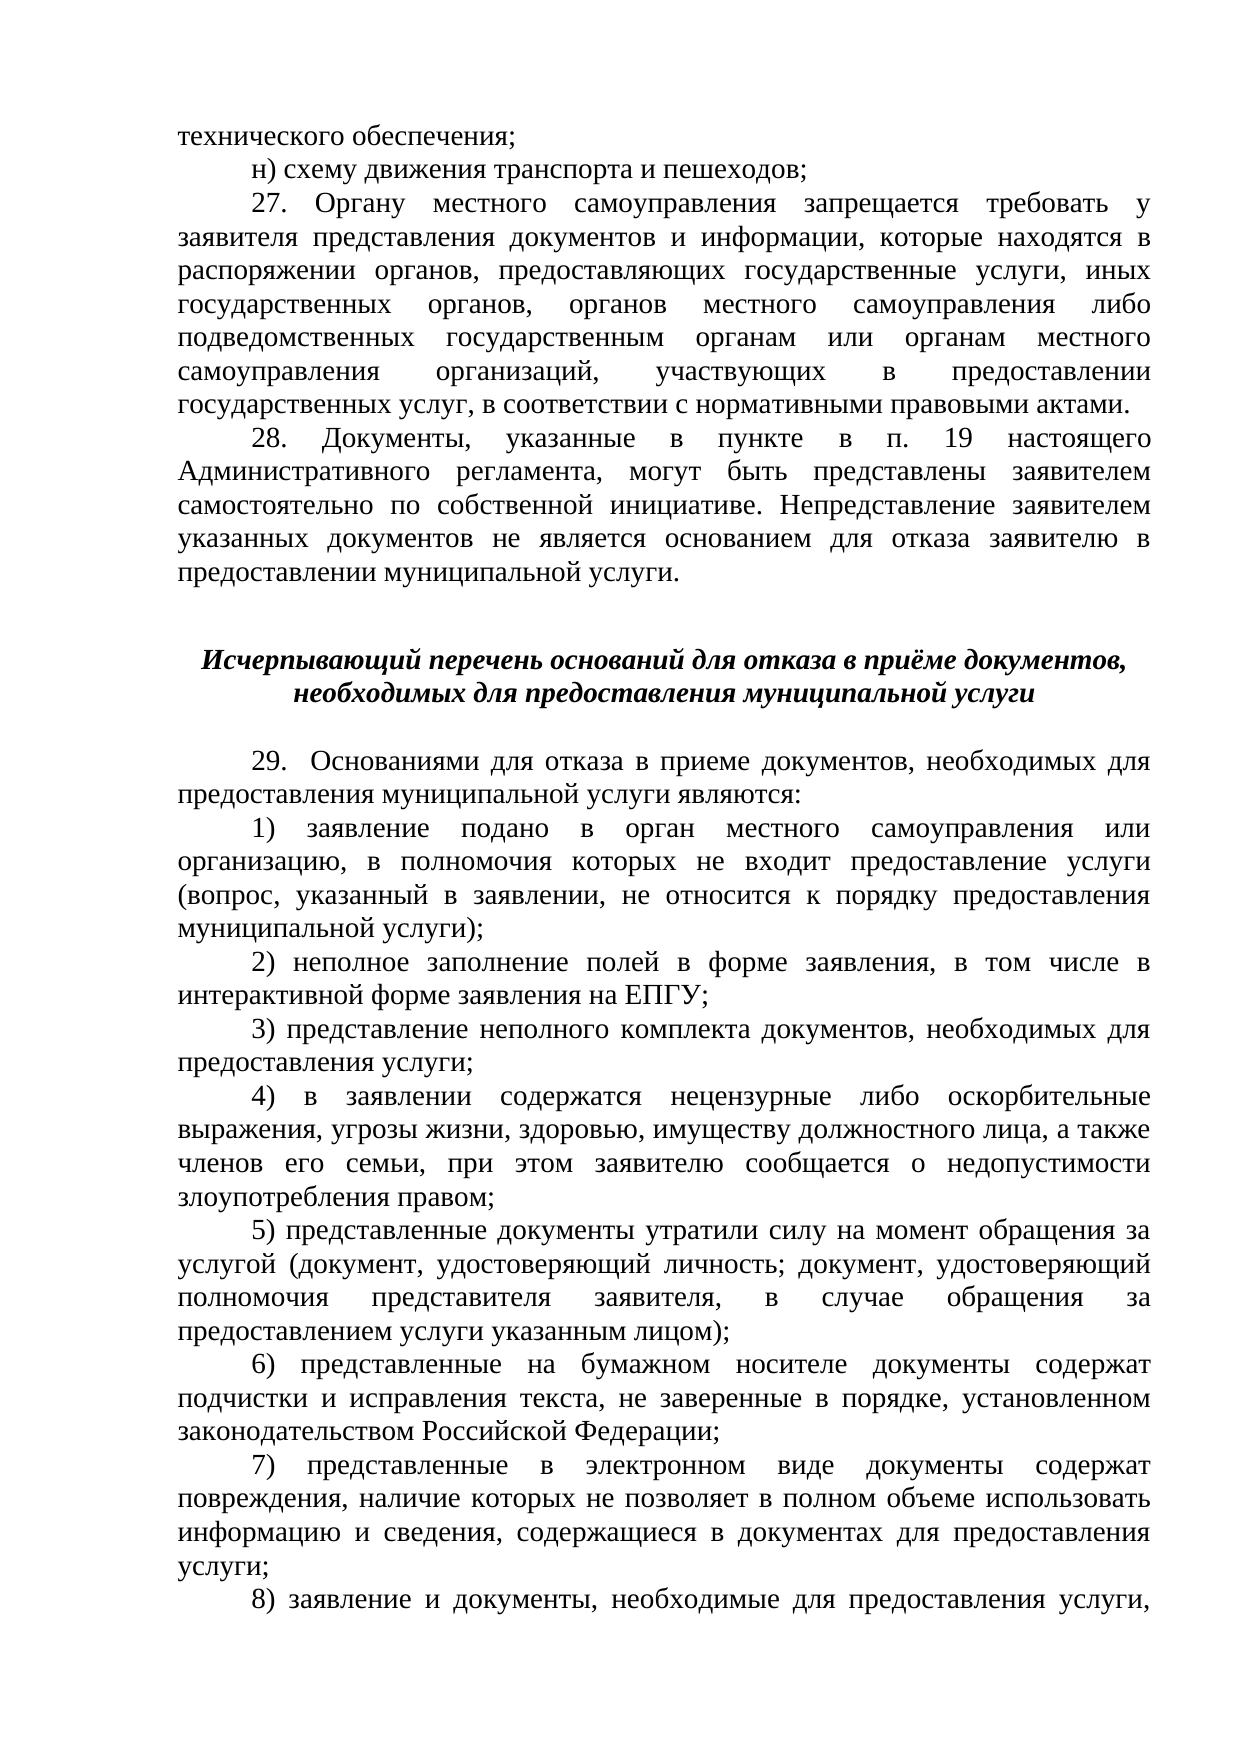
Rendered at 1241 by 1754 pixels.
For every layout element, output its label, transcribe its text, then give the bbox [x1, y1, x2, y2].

text 28. Документы, указанные в пункте в п. 19 настоящего Административного регламента, могут быть представлены заявителем самостоятельно по собственной инициативе. Непредставление заявителем указанных документов не является основанием для отказа заявителю в предоставлении муниципальной услуги. [177, 420, 1152, 588]
text 5) представленные документы утратили силу на момент обращения за услугой (документ, удостоверяющий личность; документ, удостоверяющий полномочия представителя заявителя, в случае обращения за предоставлением услуги указанным лицом); [177, 1212, 1152, 1346]
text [177, 118, 1152, 152]
text 27. Органу местного самоуправления запрещается требовать у заявителя представления документов и информации, которые находятся в распоряжении органов, предоставляющих государственные услуги, иных государственных органов, органов местного самоуправления либо подведомственных государственным органам или органам местного самоуправления организаций, участвующих в предоставлении государственных услуг, в соответствии с нормативными правовыми актами. [177, 185, 1152, 420]
text 4) в заявлении содержатся нецензурные либо оскорбительные выражения, угрозы жизни, здоровью, имуществу должностного лица, а также членов его семьи, при этом заявителю сообщается о недопустимости злоупотребления правом; [177, 1078, 1152, 1212]
text 3) представление неполного комплекта документов, необходимых для предоставления услуги; [177, 1011, 1152, 1078]
text Исчерпывающий перечень оснований для отказа в приёме документов, необходимых для предоставления муниципальной услуги [177, 642, 1152, 709]
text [177, 1581, 1152, 1615]
text 1) заявление подано в орган местного самоуправления или организацию, в полномочия которых не входит предоставление услуги (вопрос, указанный в заявлении, не относится к порядку предоставления муниципальной услуги); [177, 810, 1152, 944]
text 6) представленные на бумажном носителе документы содержат подчистки и исправления текста, не заверенные в порядке, установленном законодательством Российской Федерации; [177, 1346, 1152, 1447]
text н) схему движения транспорта и пешеходов; [177, 152, 1152, 185]
text 7) представленные в электронном виде документы содержат повреждения, наличие которых не позволяет в полном объеме использовать информацию и сведения, содержащиеся в документах для предоставления услуги; [177, 1447, 1152, 1581]
text 29. Основаниями для отказа в приеме документов, необходимых для предоставления муниципальной услуги являются: [177, 743, 1152, 810]
text 2) неполное заполнение полей в форме заявления, в том числе в интерактивной форме заявления на ЕПГУ; [177, 944, 1152, 1011]
